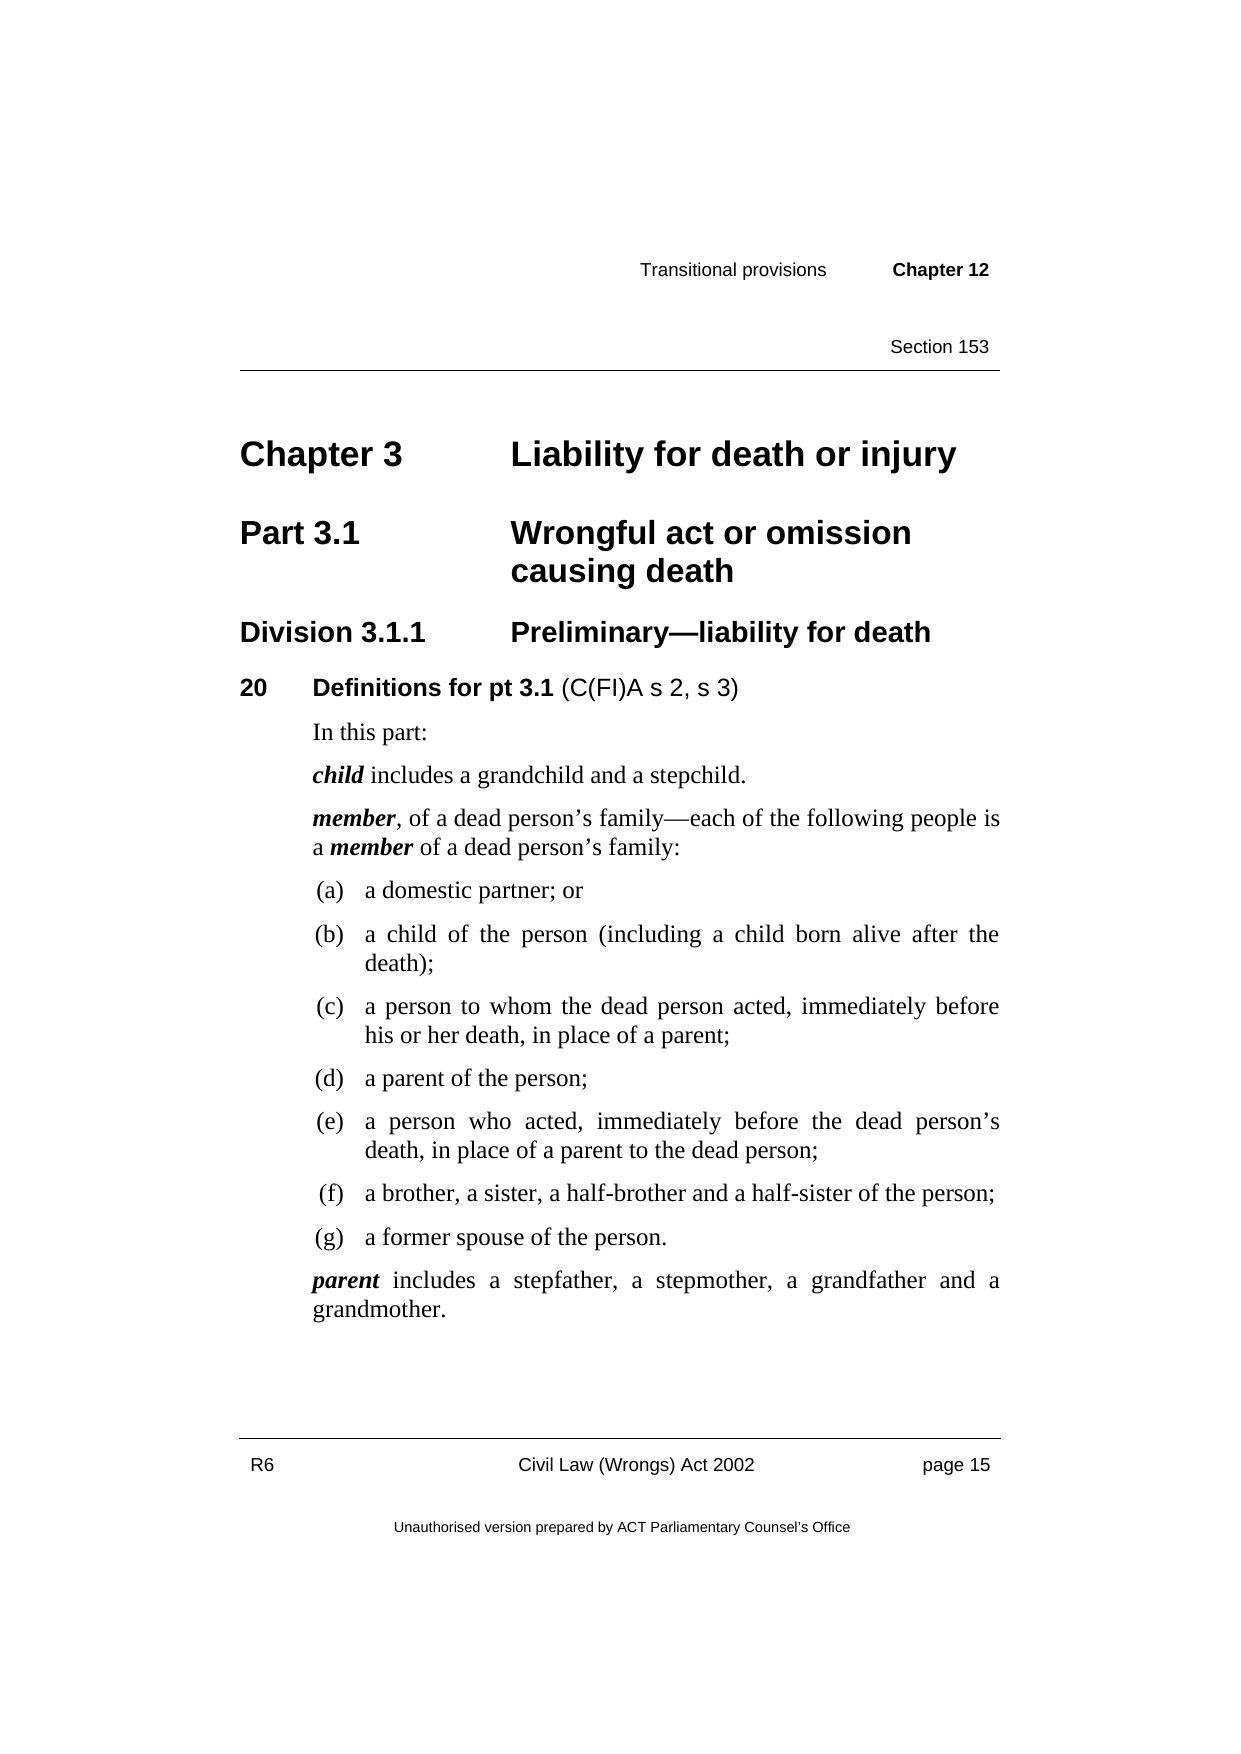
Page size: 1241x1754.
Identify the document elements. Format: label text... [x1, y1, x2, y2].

text (d) a parent of the person; [239, 1063, 1001, 1092]
text (e) a person who acted, immediately before the dead person’s death, in place of a parent to the dead person; [239, 1106, 1001, 1164]
text (g) a former spouse of the person. [239, 1222, 1001, 1251]
text (c) a person to whom the dead person acted, immediately before his or her death, in place of a parent; [239, 991, 1001, 1048]
text 20 Definitions for pt 3.1 (C(FI)A s 2, s 3) [239, 673, 1001, 702]
text member, of a dead person’s family—each of the following people is a member of a dead person’s family: [312, 803, 1001, 861]
text Chapter 3 Liability for death or injury [239, 433, 1001, 473]
text In this part: [312, 717, 1001, 746]
text (a) a domestic partner; or [239, 876, 1001, 904]
text Division 3.1.1 Preliminary—liability for death [239, 615, 1001, 648]
text (b) a child of the person (including a child born alive after the death); [239, 919, 1001, 976]
text Part 3.1 Wrongful act or omission causing death [239, 513, 1001, 590]
text (f) a brother, a sister, a half-brother and a half-sister of the person; [239, 1178, 1001, 1207]
text child includes a grandchild and a stepchild. [312, 760, 1001, 789]
text parent includes a stepfather, a stepmother, a grandfather and a grandmother. [312, 1265, 1001, 1323]
